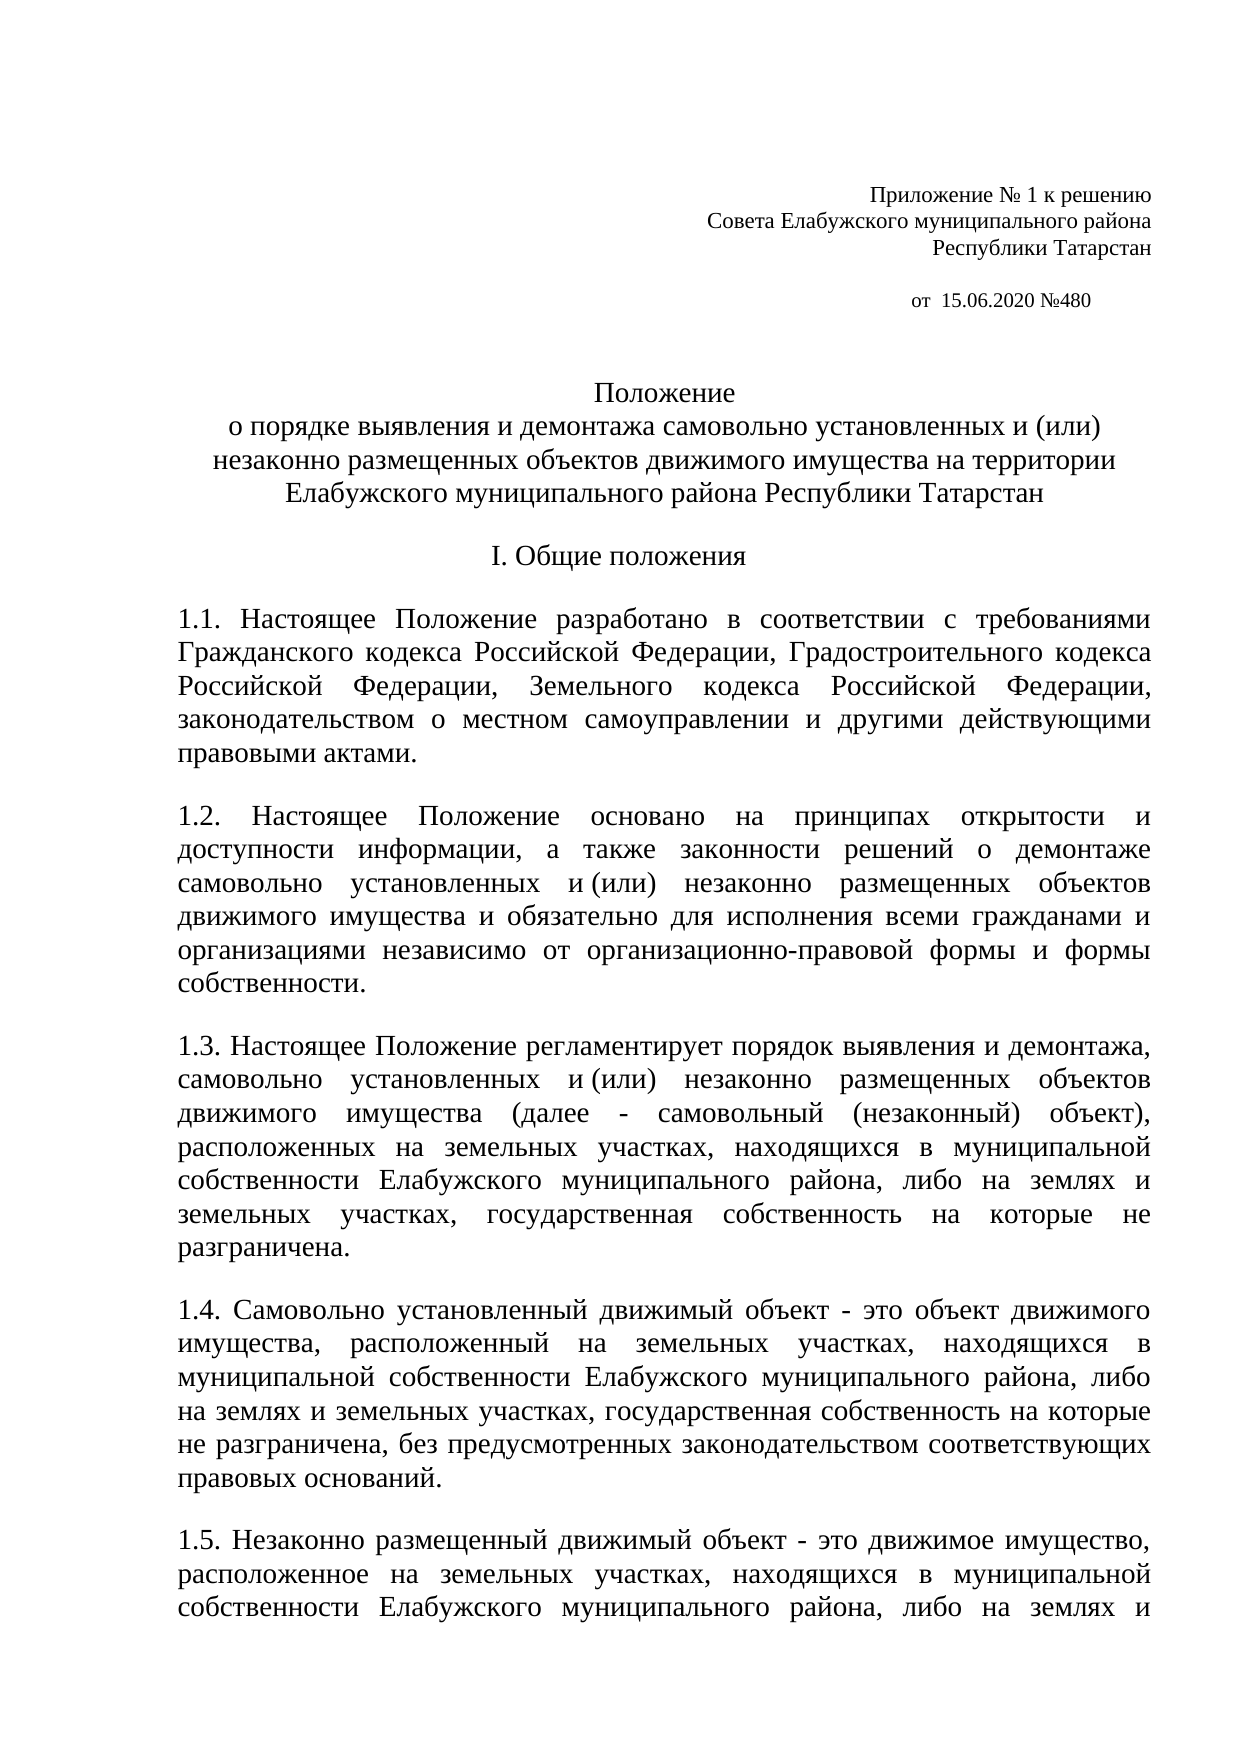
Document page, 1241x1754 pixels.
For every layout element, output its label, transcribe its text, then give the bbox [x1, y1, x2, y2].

text Республики Татарстан [207, 233, 1152, 260]
text 1.4. Самовольно установленный движимый объект - это объект движимого имущества, расположенный на земельных участках, находящихся в муниципальной собственности Елабужского муниципального района, либо на землях и земельных участках, государственная собственность на которые не разграничена, без предусмотренных законодательством соответствующих правовых оснований. [177, 1292, 1152, 1493]
text 1.3. Настоящее Положение регламентирует порядок выявления и демонтажа, самовольно установленных и (или) незаконно размещенных объектов движимого имущества (далее - самовольный (незаконный) объект), расположенных на земельных участках, находящихся в муниципальной собственности Елабужского муниципального района, либо на землях и земельных участках, государственная собственность на которые не разграничена. [177, 1028, 1152, 1263]
text от 15.06.2020 №480 [207, 288, 1152, 312]
text Совета Елабужского муниципального района [207, 207, 1152, 233]
text Положение о порядке выявления и демонтажа самовольно установленных и (или) незаконно размещенных объектов движимого имущества на территории Елабужского муниципального района Республики Татарстан [177, 375, 1152, 509]
text 1.2. Настоящее Положение основано на принципах открытости и доступности информации, а также законности решений о демонтаже самовольно установленных и (или) незаконно размещенных объектов движимого имущества и обязательно для исполнения всеми гражданами и организациями независимо от организационно-правовой формы и формы собственности. [177, 798, 1152, 999]
text 1.1. Настоящее Положение разработано в соответствии с требованиями Гражданского кодекса Российской Федерации, Градостроительного кодекса Российской Федерации, Земельного кодекса Российской Федерации, законодательством о местном самоуправлении и другими действующими правовыми актами. [177, 601, 1152, 768]
text I. Общие положения [177, 538, 1152, 572]
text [177, 1522, 1152, 1623]
text Приложение № 1 к решению [207, 181, 1152, 207]
